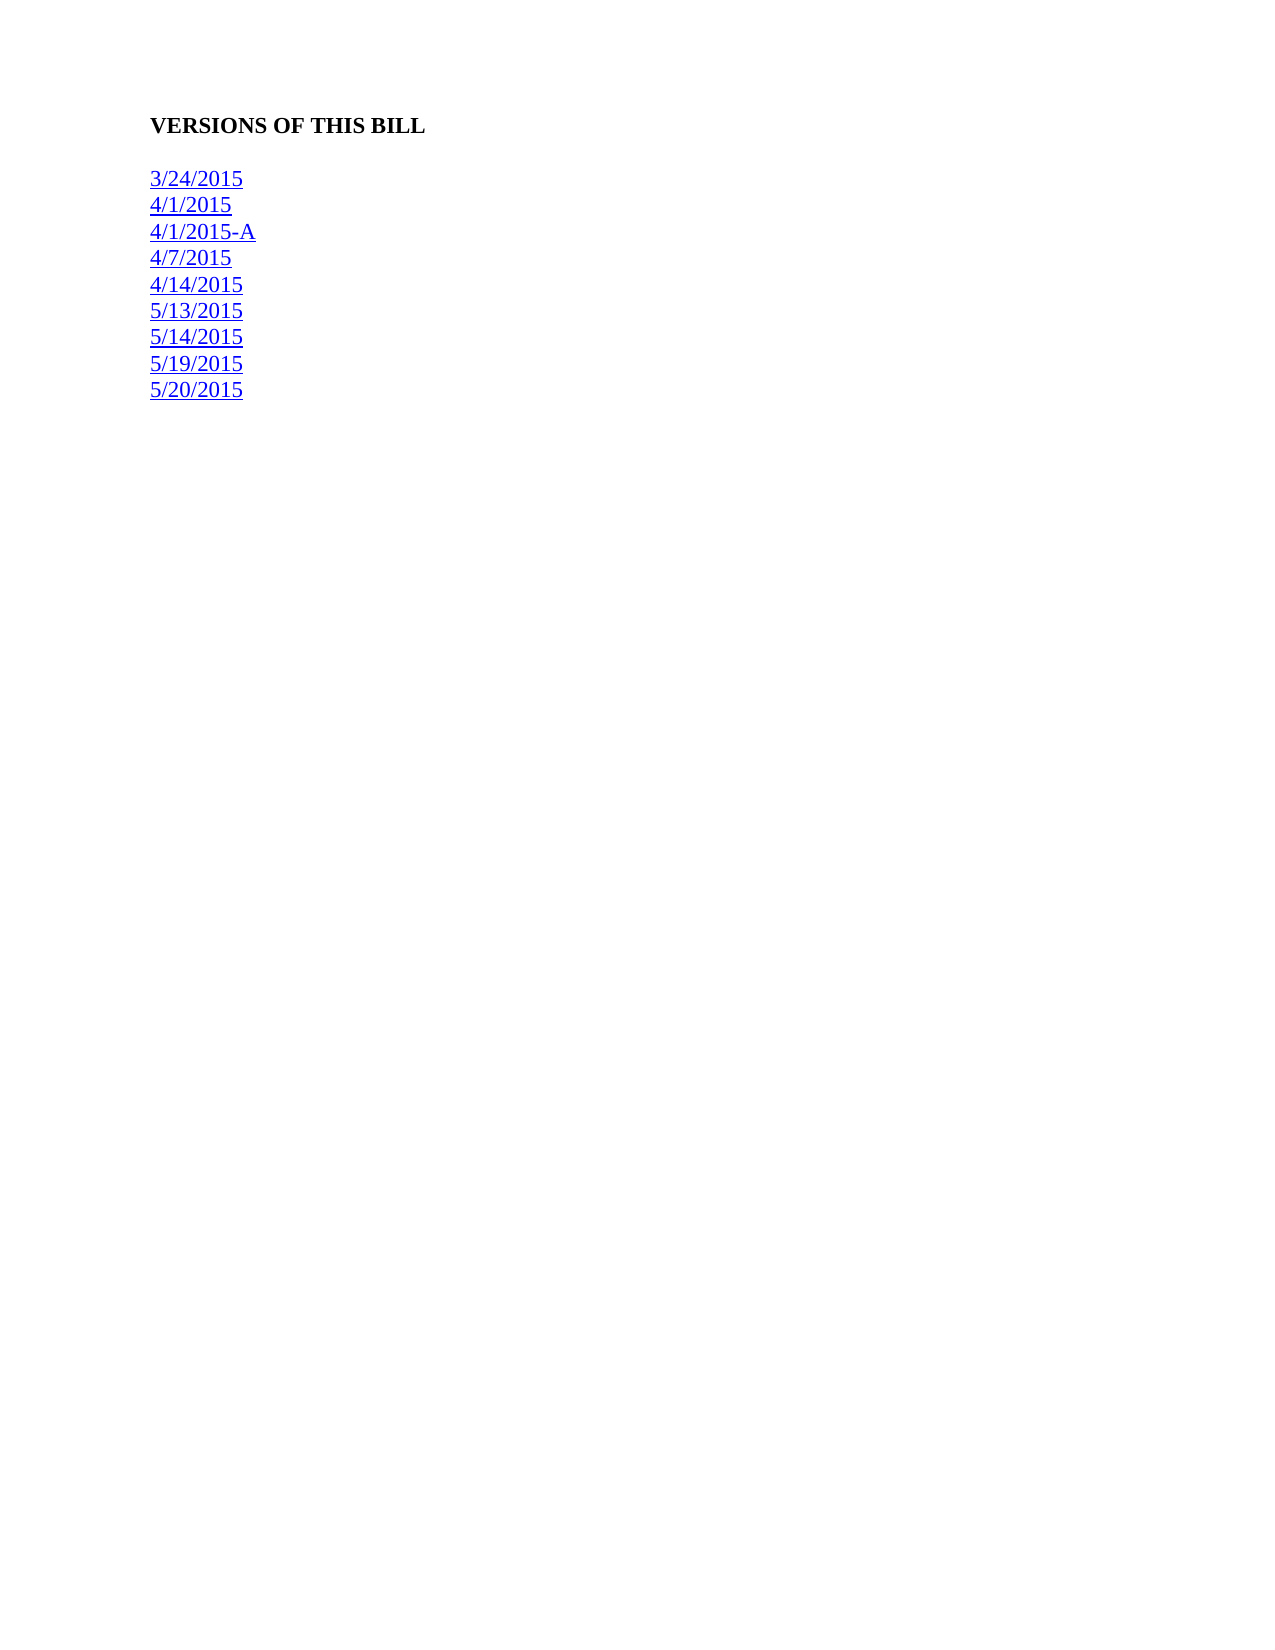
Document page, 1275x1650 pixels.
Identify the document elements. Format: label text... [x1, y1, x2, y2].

text 5/13/2015 [150, 297, 1125, 323]
text 5/19/2015 [150, 350, 1125, 376]
text 5/14/2015 [150, 323, 1125, 350]
text 4/7/2015 [150, 244, 1125, 271]
text 4/14/2015 [150, 271, 1125, 297]
text 4/1/2015-A [150, 218, 1125, 244]
text 5/20/2015 [150, 376, 1125, 402]
text 4/1/2015 [150, 192, 1125, 218]
text VERSIONS OF THIS BILL [150, 112, 1125, 139]
text 3/24/2015 [150, 165, 1125, 192]
